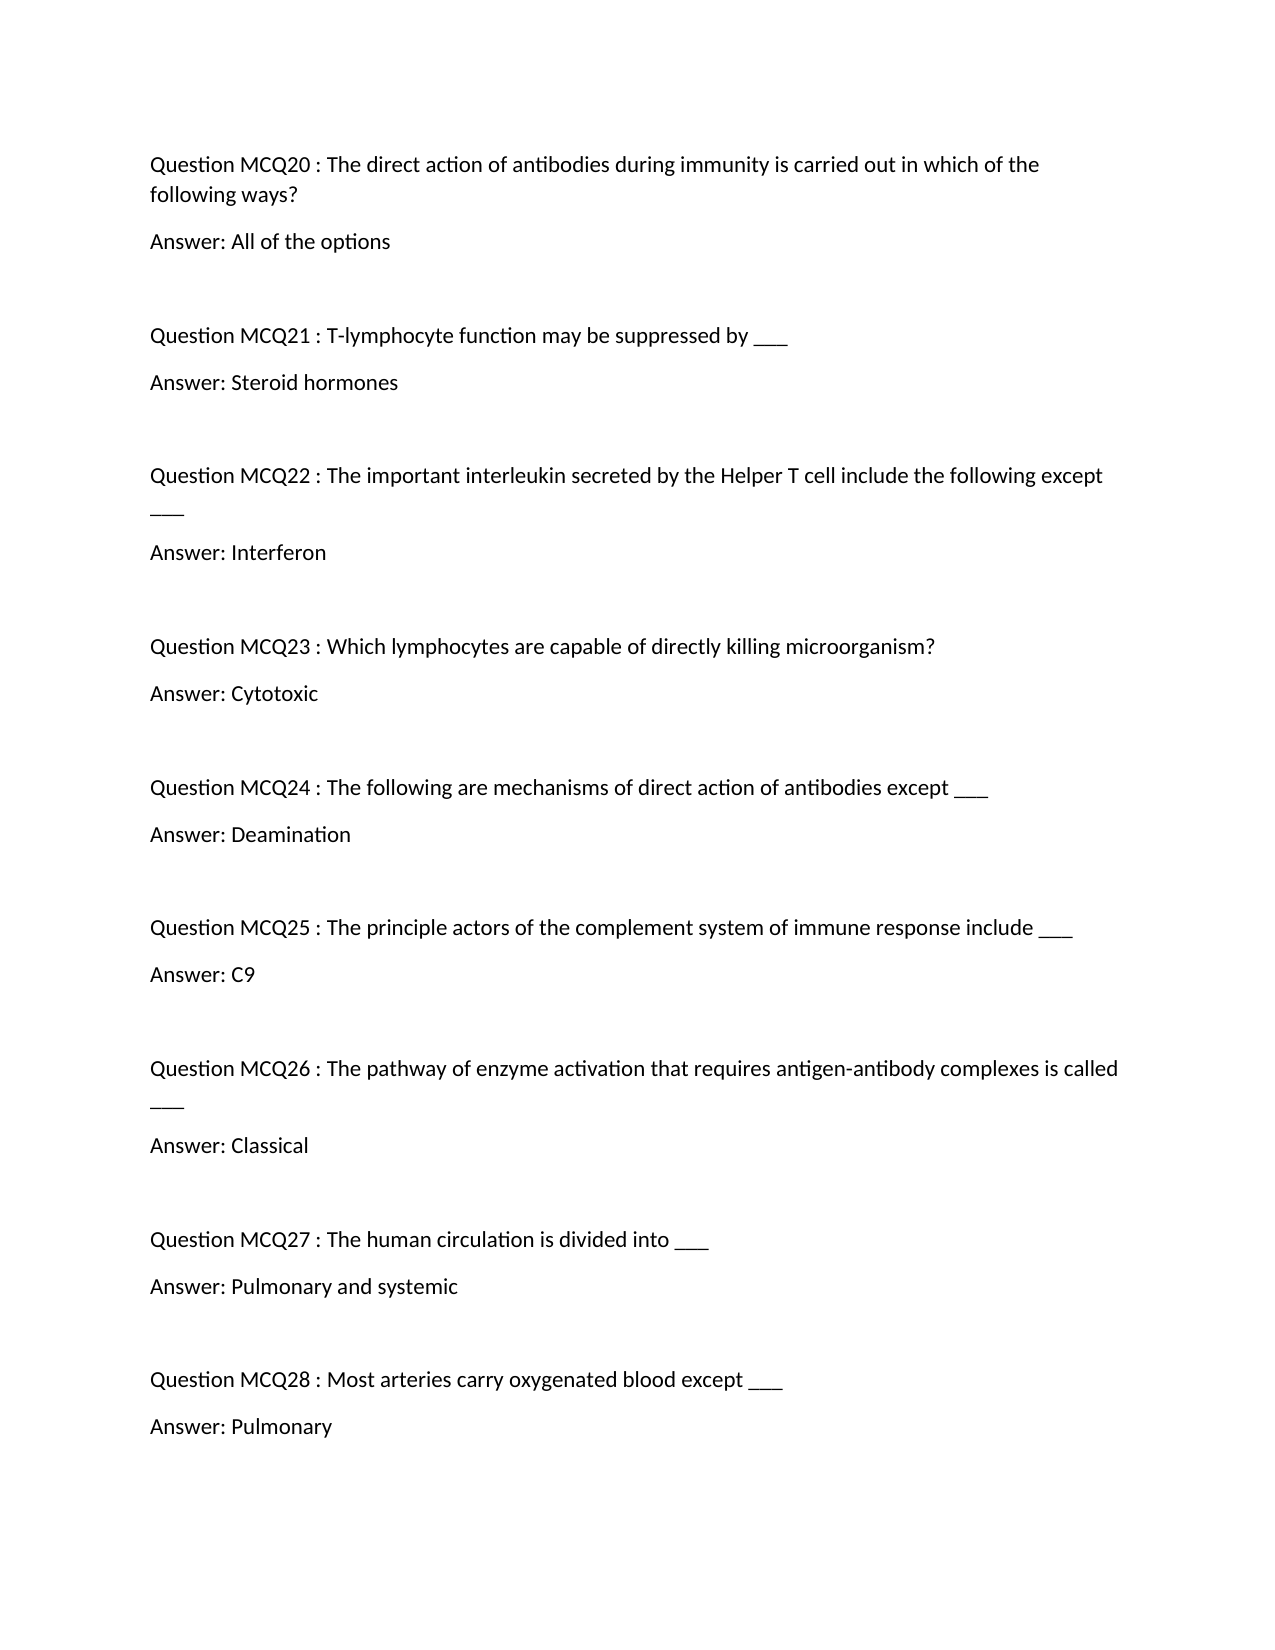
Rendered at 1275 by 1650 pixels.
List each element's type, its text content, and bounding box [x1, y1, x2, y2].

text Answer: Pulmonary [150, 1412, 1125, 1441]
text Answer: Cytotoxic [150, 679, 1125, 707]
text Answer: C9 [150, 960, 1125, 988]
text Question MCQ23 : Which lymphocytes are capable of directly killing microorganism? [150, 632, 1125, 660]
text Answer: Steroid hormones [150, 368, 1125, 396]
text Answer: Classical [150, 1131, 1125, 1159]
text Question MCQ25 : The principle actors of the complement system of immune response include ___ [150, 913, 1125, 942]
text Answer: All of the options [150, 227, 1125, 255]
text Question MCQ24 : The following are mechanisms of direct action of antibodies except ___ [150, 773, 1125, 801]
text Question MCQ22 : The important interleukin secreted by the Helper T cell include the following except ___ [150, 461, 1125, 520]
text Answer: Deamination [150, 820, 1125, 848]
text Question MCQ27 : The human circulation is divided into ___ [150, 1225, 1125, 1253]
text Question MCQ20 : The direct action of antibodies during immunity is carried out in which of the following ways? [150, 150, 1125, 208]
text Question MCQ26 : The pathway of enzyme activation that requires antigen-antibody complexes is called ___ [150, 1054, 1125, 1112]
text Question MCQ28 : Most arteries carry oxygenated blood except ___ [150, 1366, 1125, 1394]
text Answer: Interferon [150, 538, 1125, 567]
text Question MCQ21 : T-lymphocyte function may be suppressed by ___ [150, 321, 1125, 349]
text Answer: Pulmonary and systemic [150, 1272, 1125, 1300]
